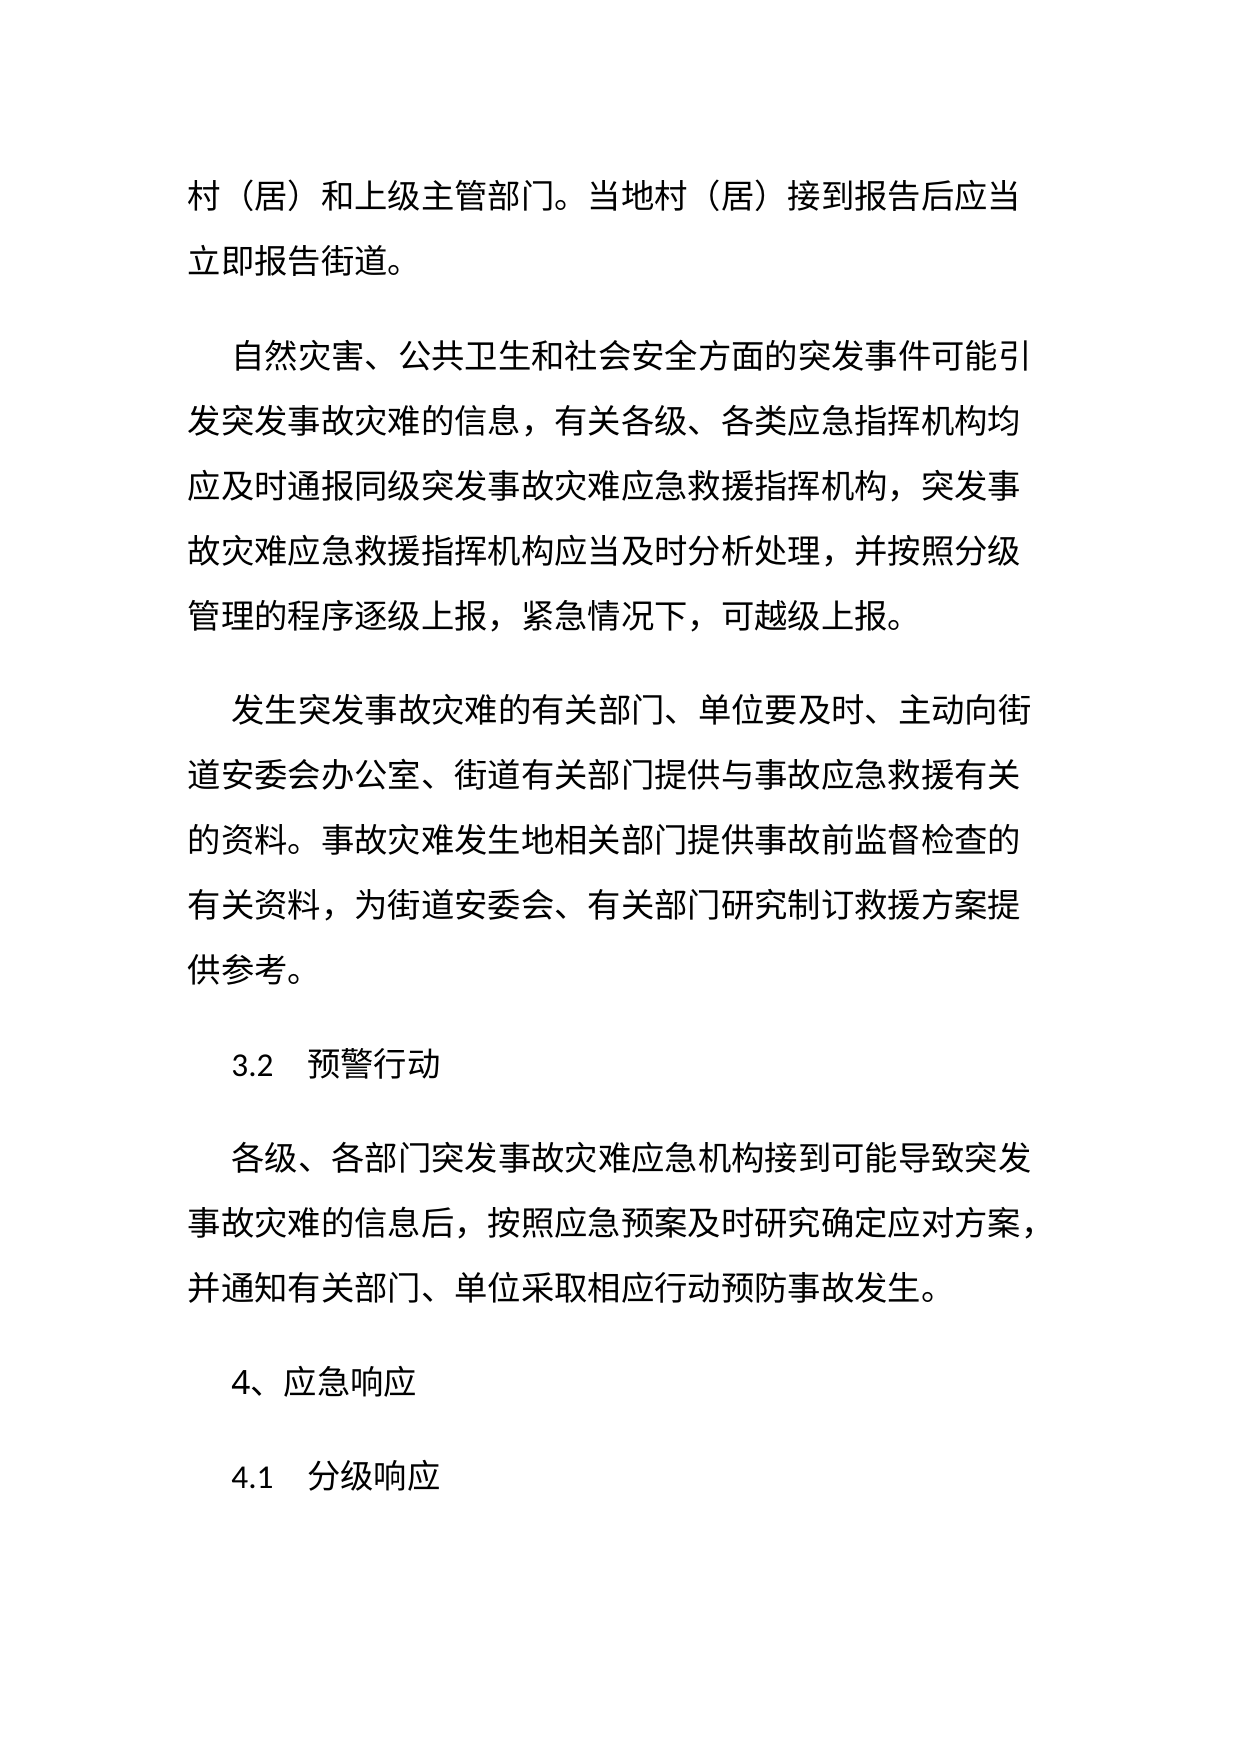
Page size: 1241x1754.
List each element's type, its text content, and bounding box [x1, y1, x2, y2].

text 4.1 分级响应 [187, 1442, 1053, 1507]
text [187, 162, 1053, 292]
text 4、应急响应 [187, 1348, 1053, 1413]
text 3.2 预警行动 [187, 1029, 1053, 1094]
text 发生突发事故灾难的有关部门、单位要及时、主动向街道安委会办公室、街道有关部门提供与事故应急救援有关的资料。事故灾难发生地相关部门提供事故前监督检查的有关资料，为街道安委会、有关部门研究制订救援方案提供参考。 [187, 675, 1053, 1000]
text 各级、各部门突发事故灾难应急机构接到可能导致突发事故灾难的信息后，按照应急预案及时研究确定应对方案，并通知有关部门、单位采取相应行动预防事故发生。 [187, 1124, 1053, 1319]
text 自然灾害、公共卫生和社会安全方面的突发事件可能引发突发事故灾难的信息，有关各级、各类应急指挥机构均应及时通报同级突发事故灾难应急救援指挥机构，突发事故灾难应急救援指挥机构应当及时分析处理，并按照分级管理的程序逐级上报，紧急情况下，可越级上报。 [187, 321, 1053, 646]
